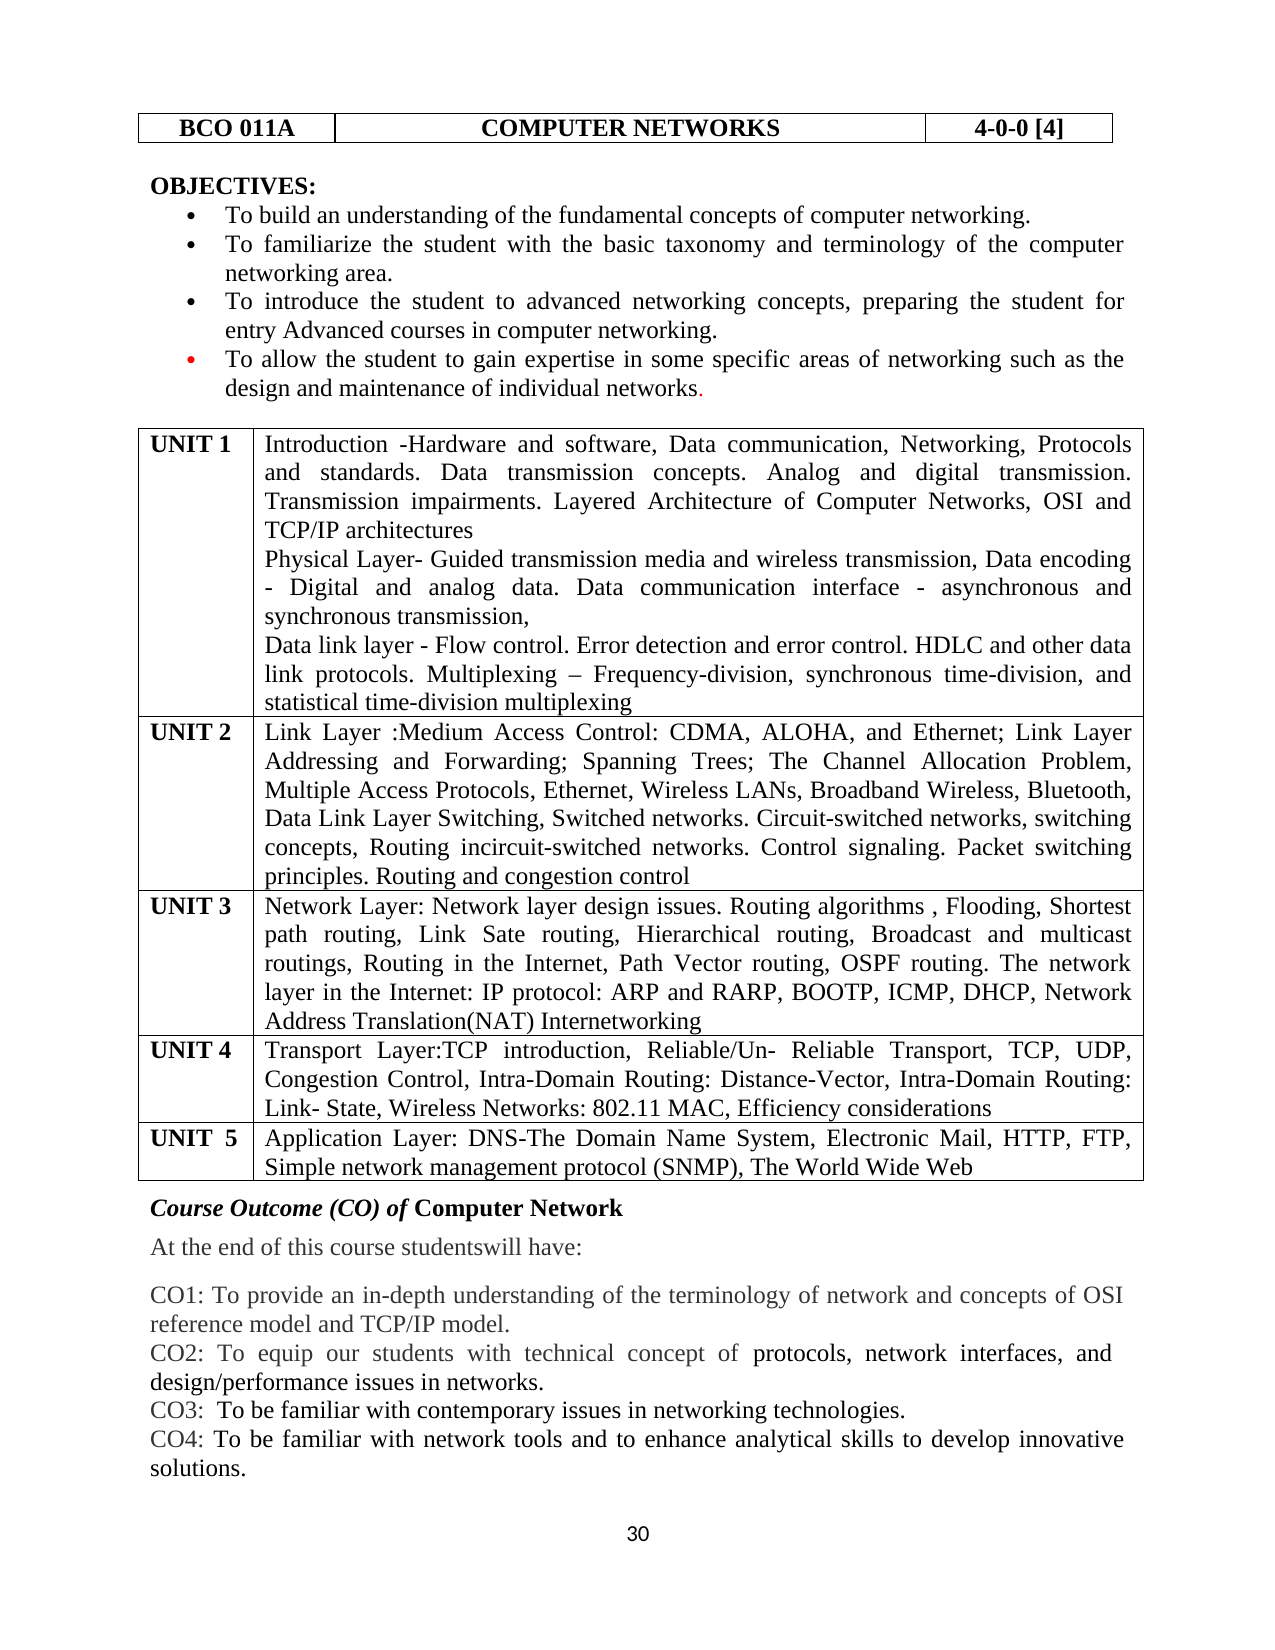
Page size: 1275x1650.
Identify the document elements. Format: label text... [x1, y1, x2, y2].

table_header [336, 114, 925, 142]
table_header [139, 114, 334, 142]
text CO4: To be familiar with network tools and to enhance analytical skills to develop innovative solutions. [150, 1424, 1125, 1482]
list To familiarize the student with the basic taxonomy and terminology of the computer networking area. [187, 229, 1125, 286]
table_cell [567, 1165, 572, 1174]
text CO2: To equip our students with technical concept of protocols, network interfaces, and design/performance issues in networks. [150, 1338, 1125, 1396]
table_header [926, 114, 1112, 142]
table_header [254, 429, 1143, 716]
text OBJECTIVES: [150, 171, 1125, 200]
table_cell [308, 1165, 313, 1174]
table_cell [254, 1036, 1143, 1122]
text At the end of this course studentswill have: [150, 1222, 1125, 1261]
text Course Outcome (CO) of Computer Network [150, 1193, 1125, 1222]
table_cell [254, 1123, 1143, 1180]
list To introduce the student to advanced networking concepts, preparing the student for entry Advanced courses in computer networking. [187, 286, 1125, 344]
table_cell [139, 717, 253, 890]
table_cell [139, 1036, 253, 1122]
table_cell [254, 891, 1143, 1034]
text CO1: To provide an in-depth understanding of the terminology of network and concepts of OSI reference model and TCP/IP model. [150, 1281, 1125, 1338]
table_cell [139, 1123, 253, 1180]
list To build an understanding of the fundamental concepts of computer networking. [187, 200, 1125, 229]
text CO3: To be familiar with contemporary issues in networking technologies. [150, 1396, 1125, 1424]
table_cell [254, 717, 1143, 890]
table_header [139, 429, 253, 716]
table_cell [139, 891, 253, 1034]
list To allow the student to gain expertise in some specific areas of networking such as the design and maintenance of individual networks. [187, 344, 1125, 401]
